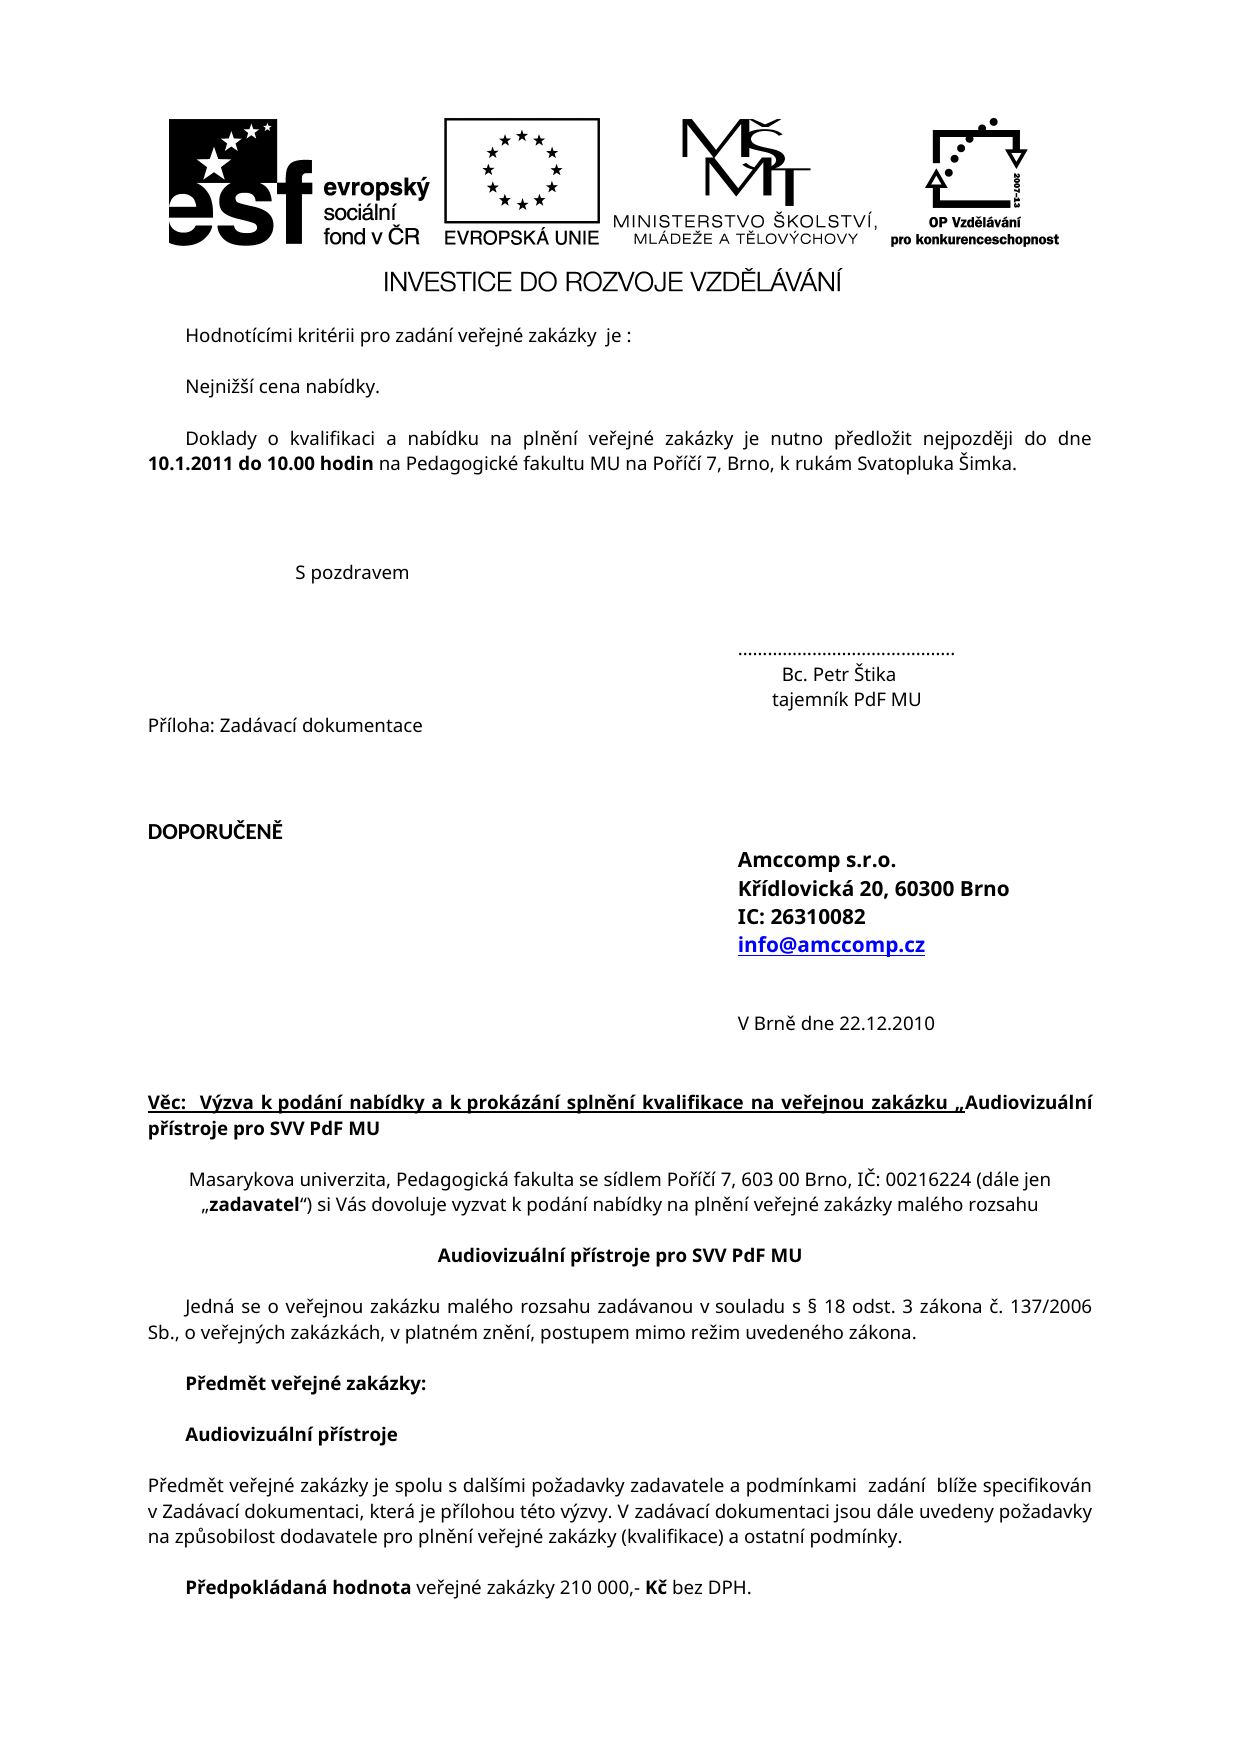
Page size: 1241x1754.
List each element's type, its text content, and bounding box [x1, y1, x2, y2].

text Audiovizuální přístroje [148, 1421, 1093, 1447]
text tajemník PdF MU [665, 687, 1093, 712]
text Předpokládaná hodnota veřejné zakázky 210 000,- Kč bez DPH. [148, 1574, 1093, 1600]
text Hodnotícími kritérii pro zadání veřejné zakázky je : [148, 148, 1093, 348]
text V Brně dne 22.12.2010 [664, 1010, 1093, 1035]
text DOPORUČENĚ [148, 817, 1093, 845]
text Audiovizuální přístroje pro SVV PdF MU [148, 1243, 1093, 1268]
text Předmět veřejné zakázky je spolu s dalšími požadavky zadavatele a podmínkami zadání blíže specifikován v Zadávací dokumentaci, která je přílohou této výzvy. V zadávací dokumentaci jsou dále uvedeny požadavky na způsobilost dodavatele pro plnění veřejné zakázky (kvalifikace) a ostatní podmínky. [148, 1472, 1093, 1549]
text Křídlovická 20, 60300 Brno [148, 874, 1093, 902]
text Bc. Petr Štika [665, 661, 1093, 687]
text IC: 26310082 [148, 902, 1093, 931]
text Masarykova univerzita, Pedagogická fakulta se sídlem Poříčí 7, 603 00 Brno, IČ: 00216224 (dále jen „zadavatel“) si Vás dovoluje vyzvat k podání nabídky na plnění veřejné zakázky malého rozsahu [148, 1166, 1093, 1217]
text Věc: Výzva k podání nabídky a k prokázání splnění kvalifikace na veřejnou zakázku „Audiovizuální přístroje pro SVV PdF MU [148, 1089, 1093, 1141]
text …………………………………….. [664, 636, 1093, 661]
text Amccomp s.r.o. [148, 845, 1093, 874]
text Předmět veřejné zakázky: [148, 1370, 1093, 1396]
text Doklady o kvalifikaci a nabídku na plnění veřejné zakázky je nutno předložit nejpozději do dne 10.1.2011 do 10.00 hodin na Pedagogické fakultu MU na Poříčí 7, Brno, k rukám Svatopluka Šimka. [148, 425, 1093, 476]
text S pozdravem [148, 559, 1093, 584]
picture [121, 78, 1119, 323]
text Příloha: Zadávací dokumentace [148, 712, 1093, 738]
text Jedná se o veřejnou zakázku malého rozsahu zadávanou v souladu s § 18 odst. 3 zákona č. 137/2006 Sb., o veřejných zakázkách, v platném znění, postupem mimo režim uvedeného zákona. [148, 1294, 1093, 1345]
text info@amccomp.cz [148, 931, 1093, 959]
text Nejnižší cena nabídky. [148, 374, 1093, 399]
